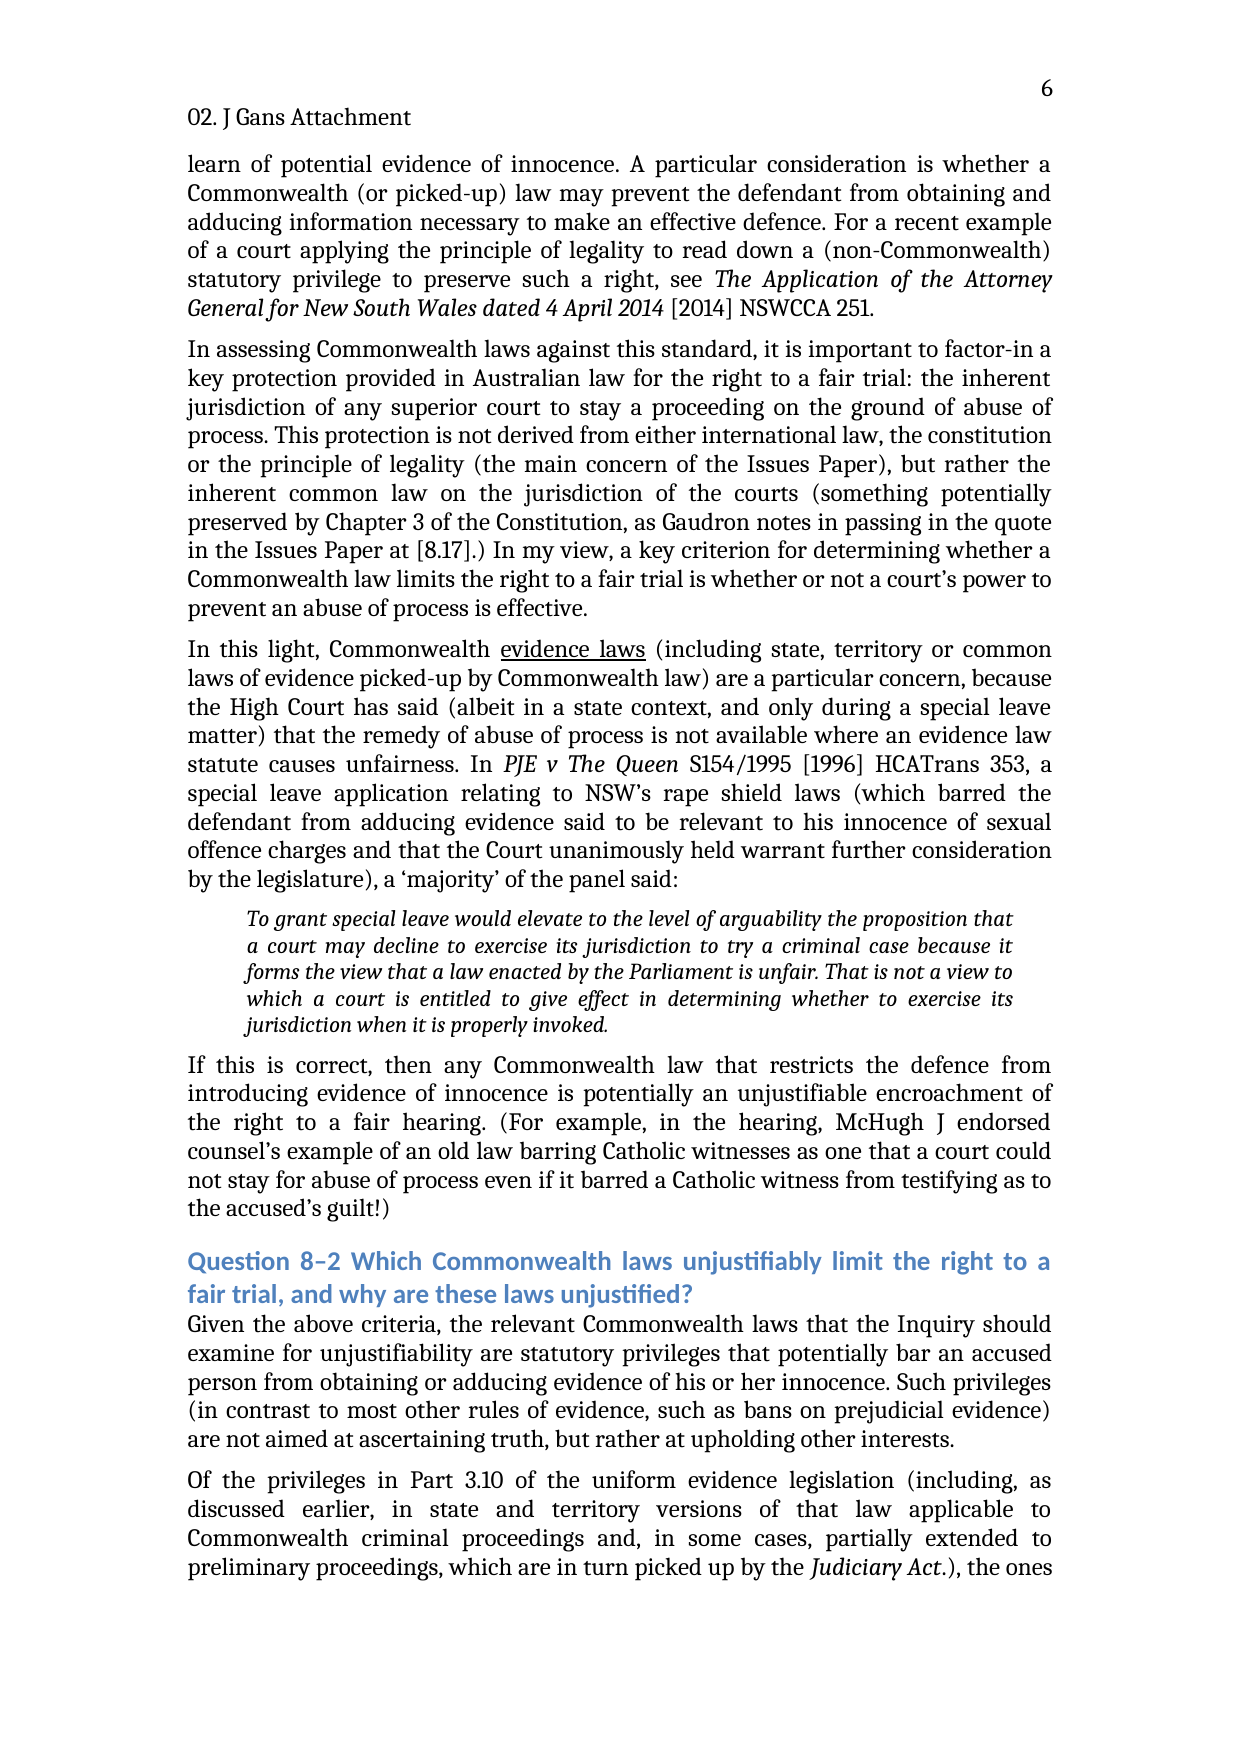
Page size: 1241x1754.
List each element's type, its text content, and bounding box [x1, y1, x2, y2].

subtitle Question 8–2 Which Commonwealth laws unjustifiably limit the right to a fair trial, and why are these laws unjustified? [187, 1244, 1053, 1310]
text In this light, Commonwealth evidence laws (including state, territory or common laws of evidence picked-up by Commonwealth law) are a particular concern, because the High Court has said (albeit in a state context, and only during a special leave matter) that the remedy of abuse of process is not available where an evidence law statute causes unfairness. In PJE v The Queen S154/1995 [1996] HCATrans 353, a special leave application relating to NSW’s rape shield laws (which barred the defendant from adducing evidence said to be relevant to his innocence of sexual offence charges and that the Court unanimously held warrant further consideration by the legislature), a ‘majority’ of the panel said: [187, 635, 1053, 894]
text In assessing Commonwealth laws against this standard, it is important to factor-in a key protection provided in Australian law for the right to a fair trial: the inherent jurisdiction of any superior court to stay a proceeding on the ground of abuse of process. This protection is not derived from either international law, the constitution or the principle of legality (the main concern of the Issues Paper), but rather the inherent common law on the jurisdiction of the courts (something potentially preserved by Chapter 3 of the Constitution, as Gaudron notes in passing in the quote in the Issues Paper at [8.17].) In my view, a key criterion for determining whether a Commonwealth law limits the right to a fair trial is whether or not a court’s power to prevent an abuse of process is effective. [187, 335, 1053, 622]
text To grant special leave would elevate to the level of arguability the proposition that a court may decline to exercise its jurisdiction to try a criminal case because it forms the view that a law enacted by the Parliament is unfair. That is not a view to which a court is entitled to give effect in determining whether to exercise its jurisdiction when it is properly invoked. [247, 906, 1015, 1038]
text Given the above criteria, the relevant Commonwealth laws that the Inquiry should examine for unjustifiability are statutory privileges that potentially bar an accused person from obtaining or adducing evidence of his or her innocence. Such privileges (in contrast to most other rules of evidence, such as bans on prejudicial evidence) are not aimed at ascertaining truth, but rather at upholding other interests. [187, 1310, 1053, 1454]
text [187, 1466, 1053, 1581]
text If this is correct, then any Commonwealth law that restricts the defence from introducing evidence of innocence is potentially an unjustifiable encroachment of the right to a fair hearing. (For example, in the hearing, McHugh J endorsed counsel’s example of an old law barring Catholic witnesses as one that a court could not stay for abuse of process even if it barred a Catholic witness from testifying as to the accused’s guilt!) [187, 1051, 1053, 1223]
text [187, 150, 1053, 322]
